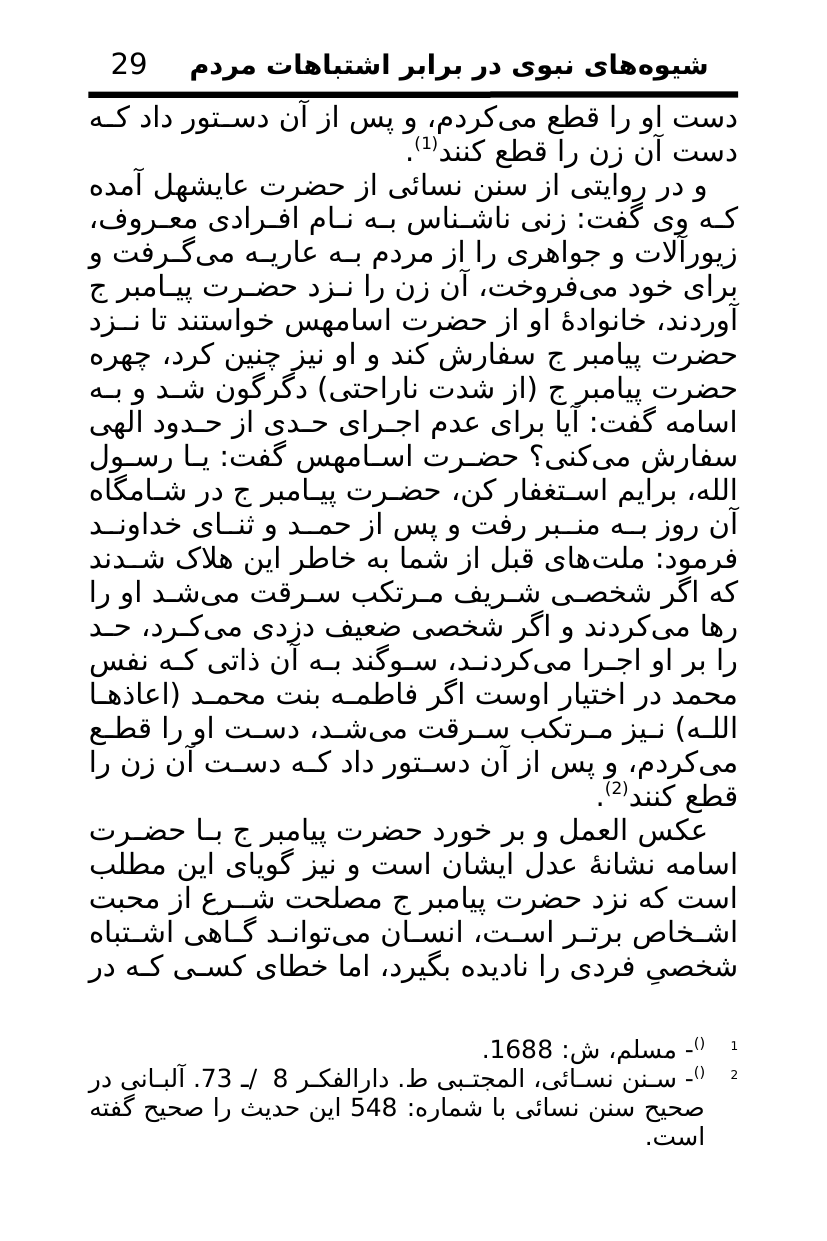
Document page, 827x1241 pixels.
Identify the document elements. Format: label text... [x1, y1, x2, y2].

text و در روایتی از سنن نسائی از حضرت عایشهل آمده که وی گفت: زنی ناشناس به نام افرادی معروف، زیورآلات و جواهری را از مردم به عاریه می‌گرفت و برای خود می‌فروخت، آن زن را نزد حضرت پیامبر ج آوردند، خانوادۀ او از حضرت اسامهس خواستند تا نزد حضرت پیامبر ج سفارش کند و او نیز چنین کرد، چهره حضرت پیامبر ج (از شدت ناراحتی) دگرگون شد و به اسامه گفت: آیا برای عدم اجرای حدی از حدود الهی سفارش می‌کنی؟ حضرت اسامهس گفت: یا رسول الله، برایم استغفار کن، حضرت پیامبر ج در شامگاه آن روز به منبر رفت و پس از حمد و ثنای خداوند فرمود: ملت‌های قبل از شما به خاطر این هلاک شدند که اگر شخصی شریف مرتکب سرقت می‌شد او را رها می‌کردند و اگر شخصی ضعیف دزدی می‌کرد، حد را بر او اجرا می‌کردند، سوگند به آن ذاتی که نفس محمد در اختیار اوست اگر فاطمه بنت محمد (اعاذها الله) نیز مرتکب سرقت می‌شد، دست او را قطع می‌کردم، و پس از آن دستور داد که دست آن زن را قطع کنند(). [89, 168, 738, 813]
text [89, 813, 738, 983]
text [89, 100, 738, 168]
